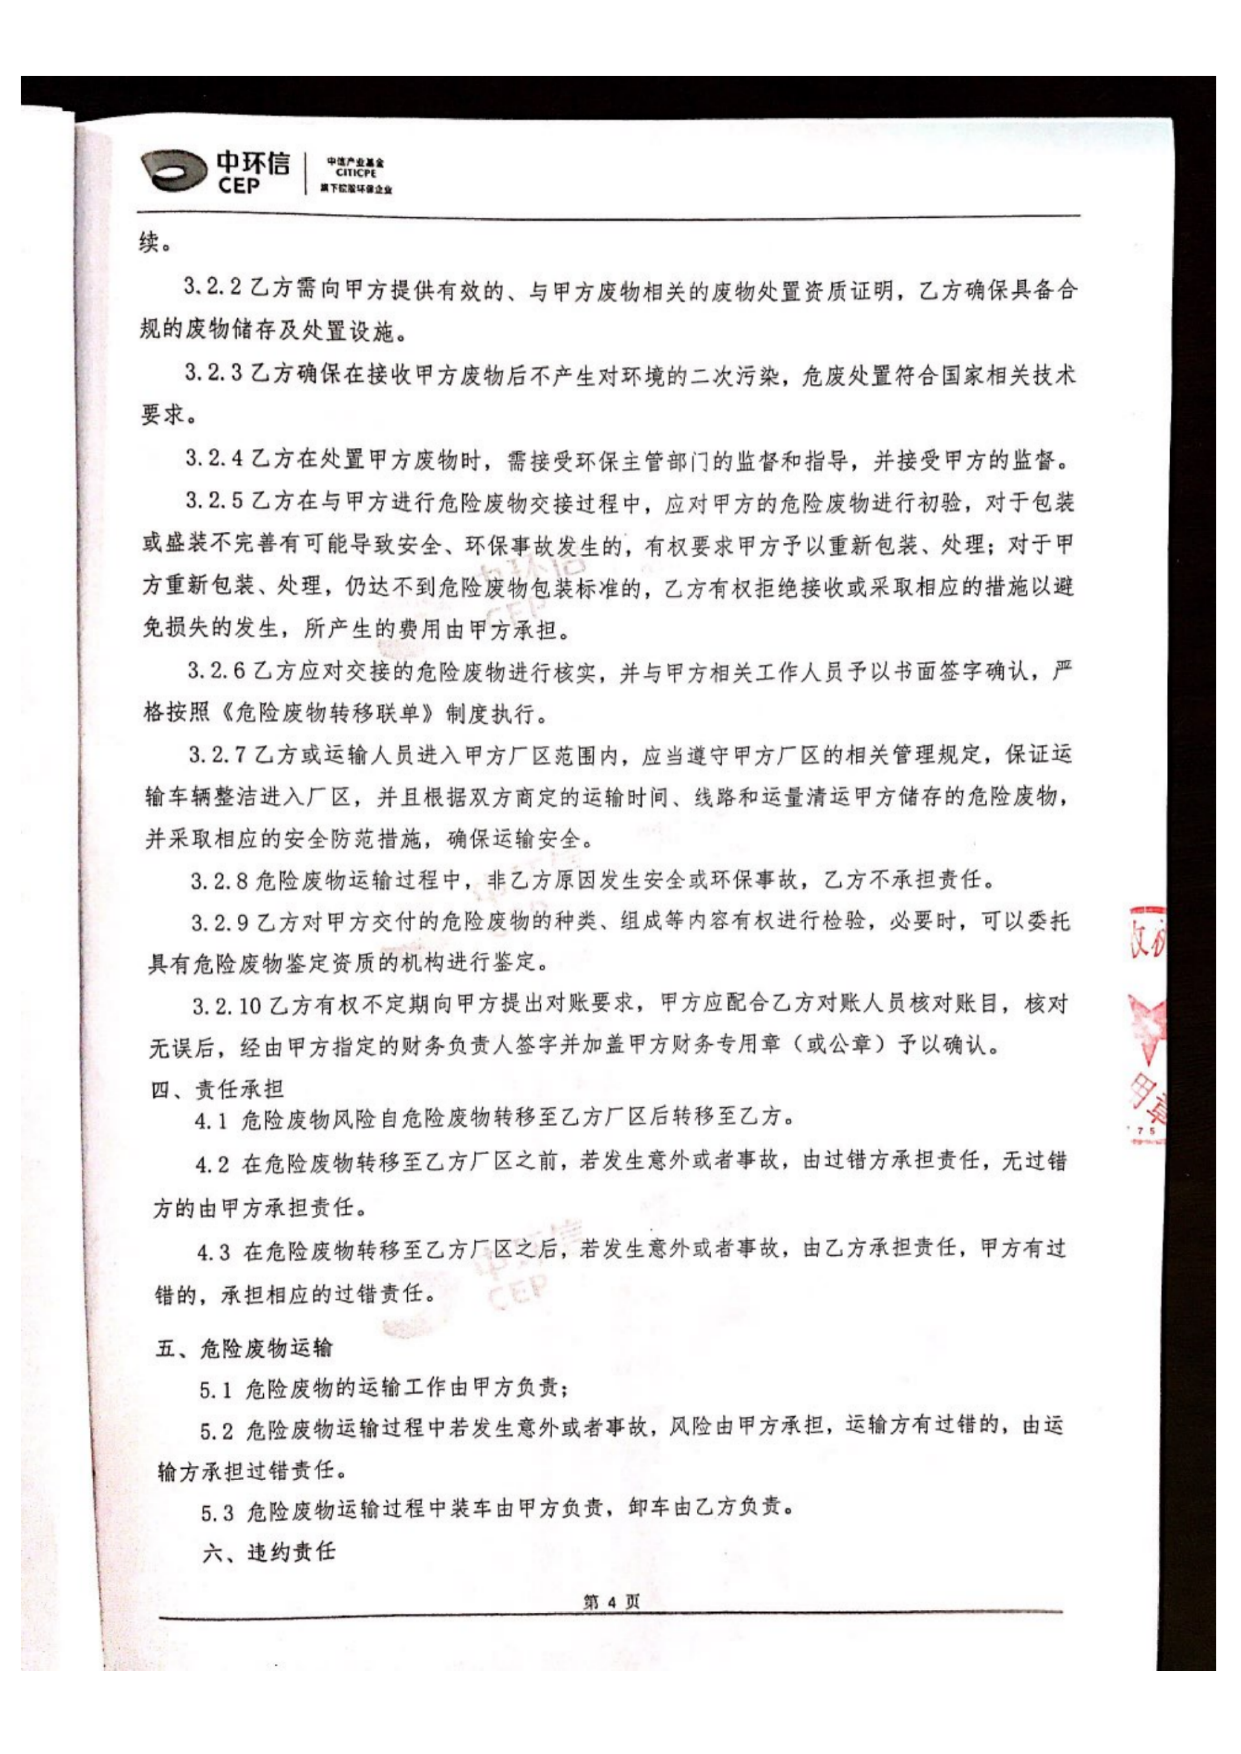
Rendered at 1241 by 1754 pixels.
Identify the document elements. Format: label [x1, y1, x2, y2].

picture [20, 75, 1217, 1671]
